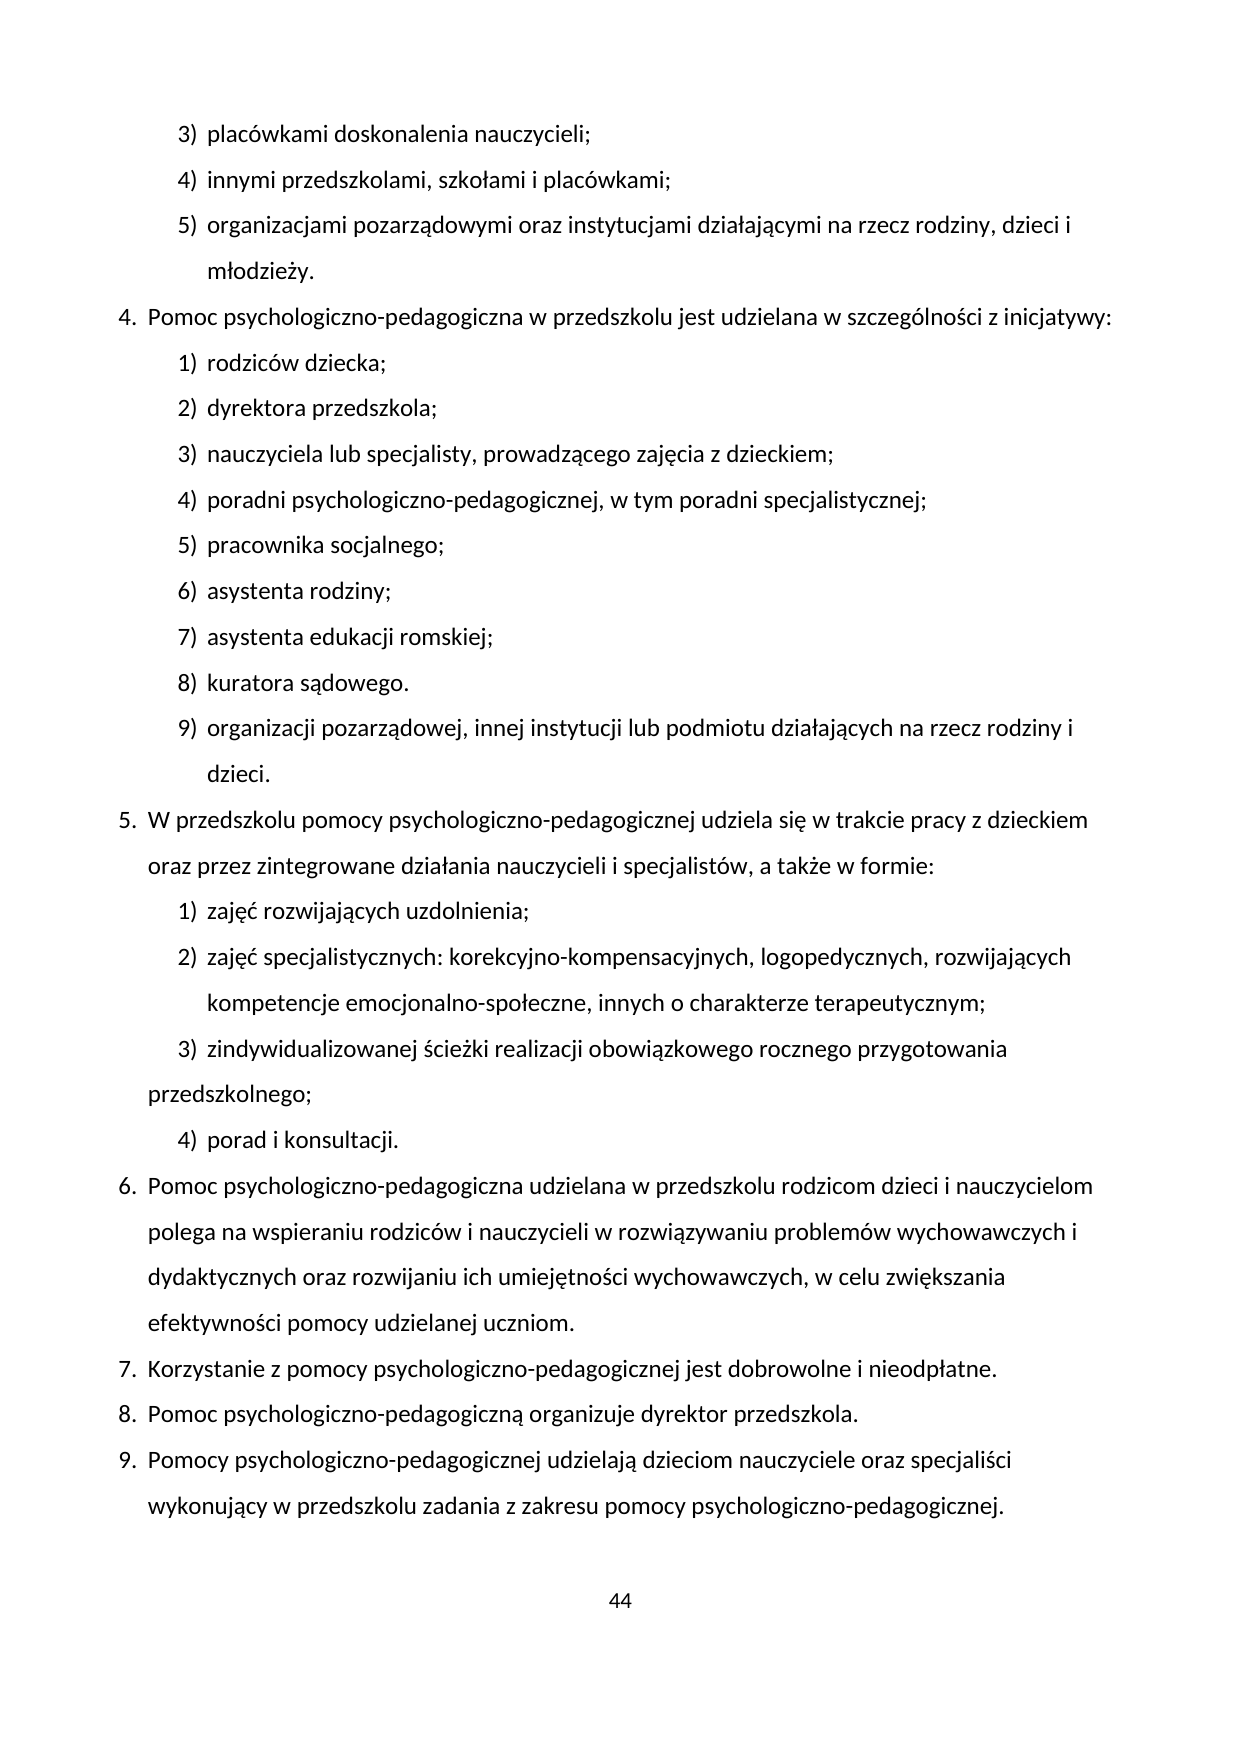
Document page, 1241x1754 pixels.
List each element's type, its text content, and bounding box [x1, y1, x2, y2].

list Pomocy psychologiczno-pedagogicznej udzielają dzieciom nauczyciele oraz specjaliści wykonujący w przedszkolu zadania z zakresu pomocy psychologiczno-pedagogicznej. [118, 1444, 1122, 1521]
list poradni psychologiczno-pedagogicznej, w tym poradni specjalistycznej; [177, 484, 1122, 514]
list kuratora sądowego. [177, 667, 1122, 697]
list asystenta rodziny; [177, 575, 1122, 606]
list pracownika socjalnego; [177, 530, 1122, 560]
list porad i konsultacji. [148, 1124, 1122, 1155]
list zajęć rozwijających uzdolnienia; [177, 896, 1122, 926]
list Korzystanie z pomocy psychologiczno-pedagogicznej jest dobrowolne i nieodpłatne. [118, 1353, 1122, 1383]
list Pomoc psychologiczno-pedagogiczną organizuje dyrektor przedszkola. [118, 1398, 1122, 1429]
list asystenta edukacji romskiej; [177, 621, 1122, 652]
list dyrektora przedszkola; [177, 392, 1122, 423]
list nauczyciela lub specjalisty, prowadzącego zajęcia z dzieckiem; [177, 438, 1122, 469]
list organizacji pozarządowej, innej instytucji lub podmiotu działających na rzecz rodziny i dzieci. [177, 713, 1122, 789]
list rodziców dziecka; [177, 347, 1122, 377]
list zindywidualizowanej ścieżki realizacji obowiązkowego rocznego przygotowania przedszkolnego; [148, 1033, 1122, 1109]
list Pomoc psychologiczno-pedagogiczna udzielana w przedszkolu rodzicom dzieci i nauczycielom polega na wspieraniu rodziców i nauczycieli w rozwiązywaniu problemów wychowawczych i dydaktycznych oraz rozwijaniu ich umiejętności wychowawczych, w celu zwiększania efektywności pomocy udzielanej uczniom. [118, 1170, 1122, 1338]
list W przedszkolu pomocy psychologiczno-pedagogicznej udziela się w trakcie pracy z dzieckiem oraz przez zintegrowane działania nauczycieli i specjalistów, a także w formie: [118, 804, 1122, 880]
list zajęć specjalistycznych: korekcyjno-kompensacyjnych, logopedycznych, rozwijających kompetencje emocjonalno-społeczne, innych o charakterze terapeutycznym; [177, 941, 1122, 1017]
list organizacjami pozarządowymi oraz instytucjami działającymi na rzecz rodziny, dzieci i młodzieży. [177, 209, 1122, 286]
list Pomoc psychologiczno-pedagogiczna w przedszkolu jest udzielana w szczególności z inicjatywy: [118, 301, 1122, 332]
list innymi przedszkolami, szkołami i placówkami; [177, 164, 1122, 194]
list placówkami doskonalenia nauczycieli; [177, 118, 1122, 149]
